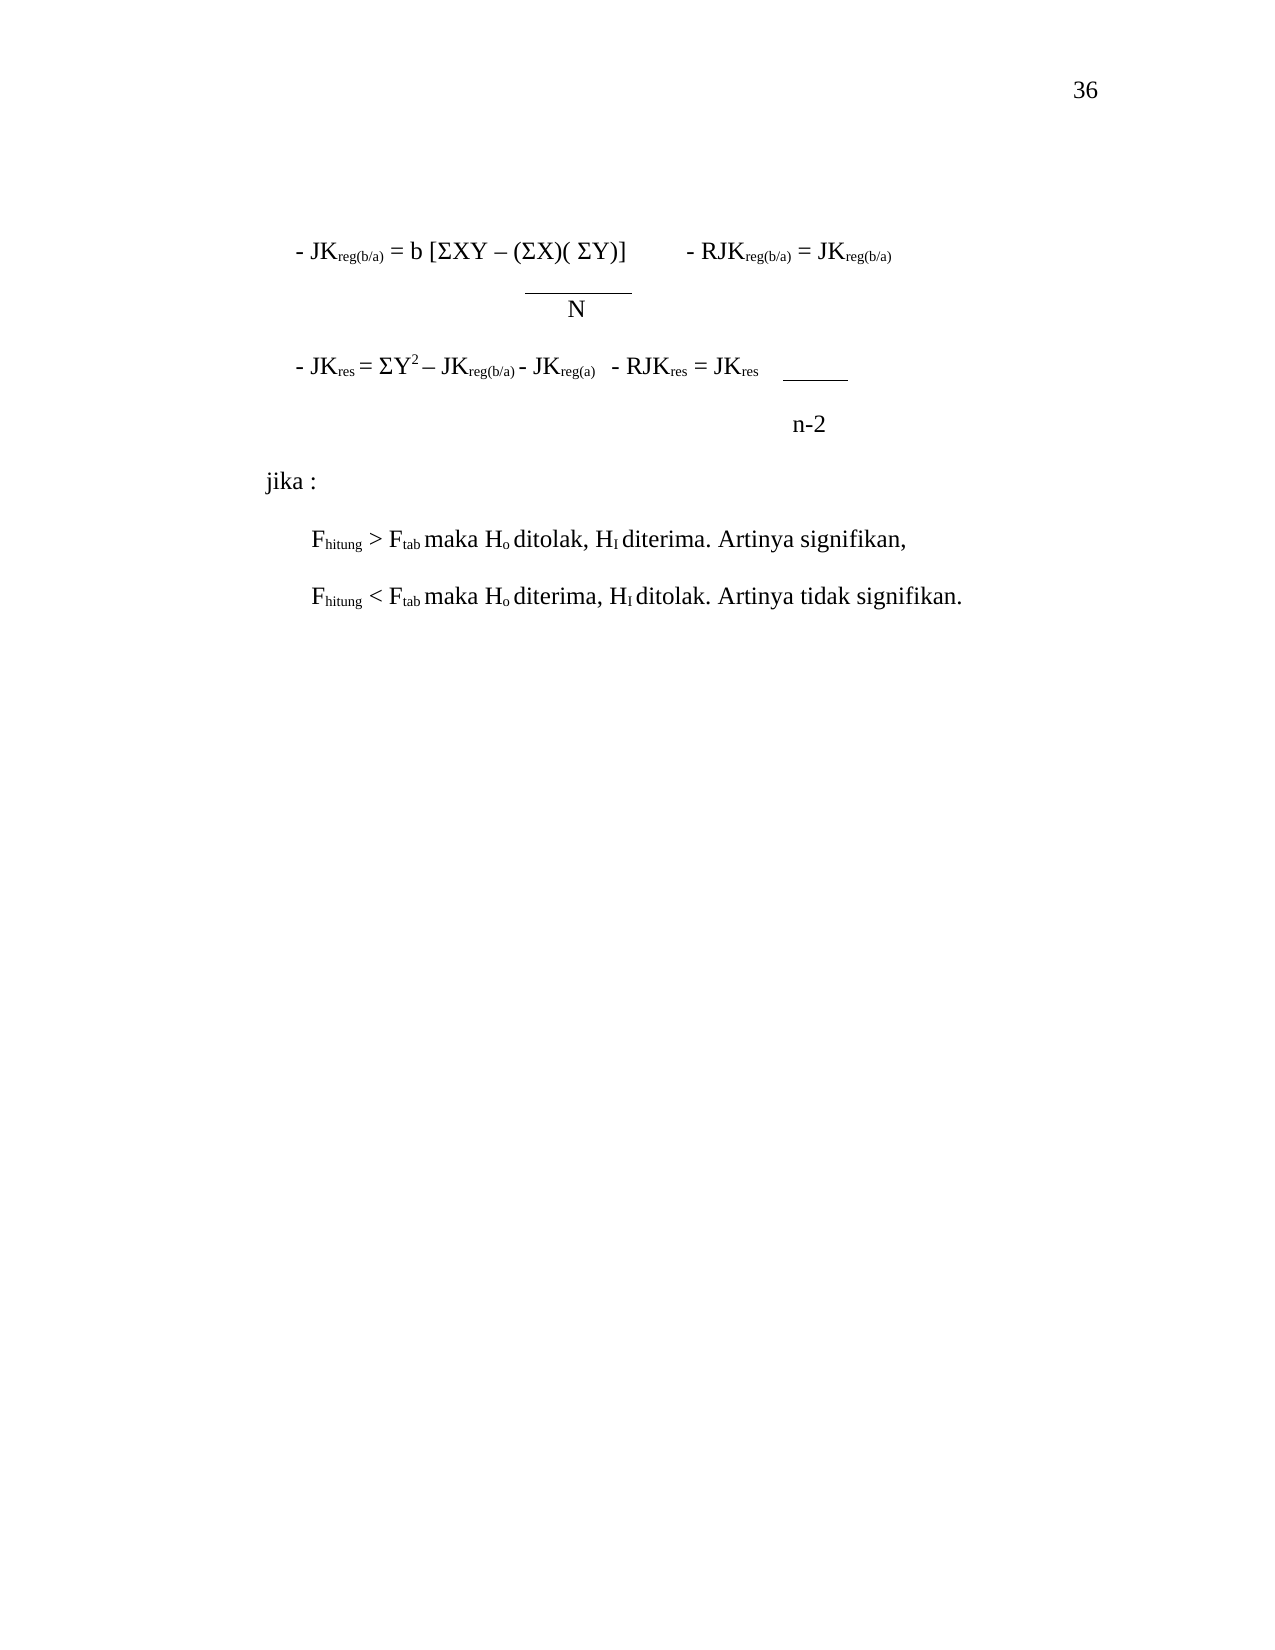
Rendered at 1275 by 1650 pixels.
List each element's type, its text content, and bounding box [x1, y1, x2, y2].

list Fhitung > Ftab maka Ho ditolak, HI diterima. Artinya signifikan, [236, 524, 1098, 552]
text jika : [266, 466, 1098, 495]
text N [536, 294, 1098, 322]
list n-2 [761, 409, 1098, 437]
list Fhitung < Ftab maka Ho diterima, HI ditolak. Artinya tidak signifikan. [236, 581, 1098, 610]
list JKres = ΣY2 – JKreg(b/a) - JKreg(a) - RJKres = JKres [295, 351, 1098, 380]
list JKreg(b/a) = b [ΣXY – (ΣX)( ΣY)] - RJKreg(b/a) = JKreg(b/a) [295, 236, 1098, 265]
